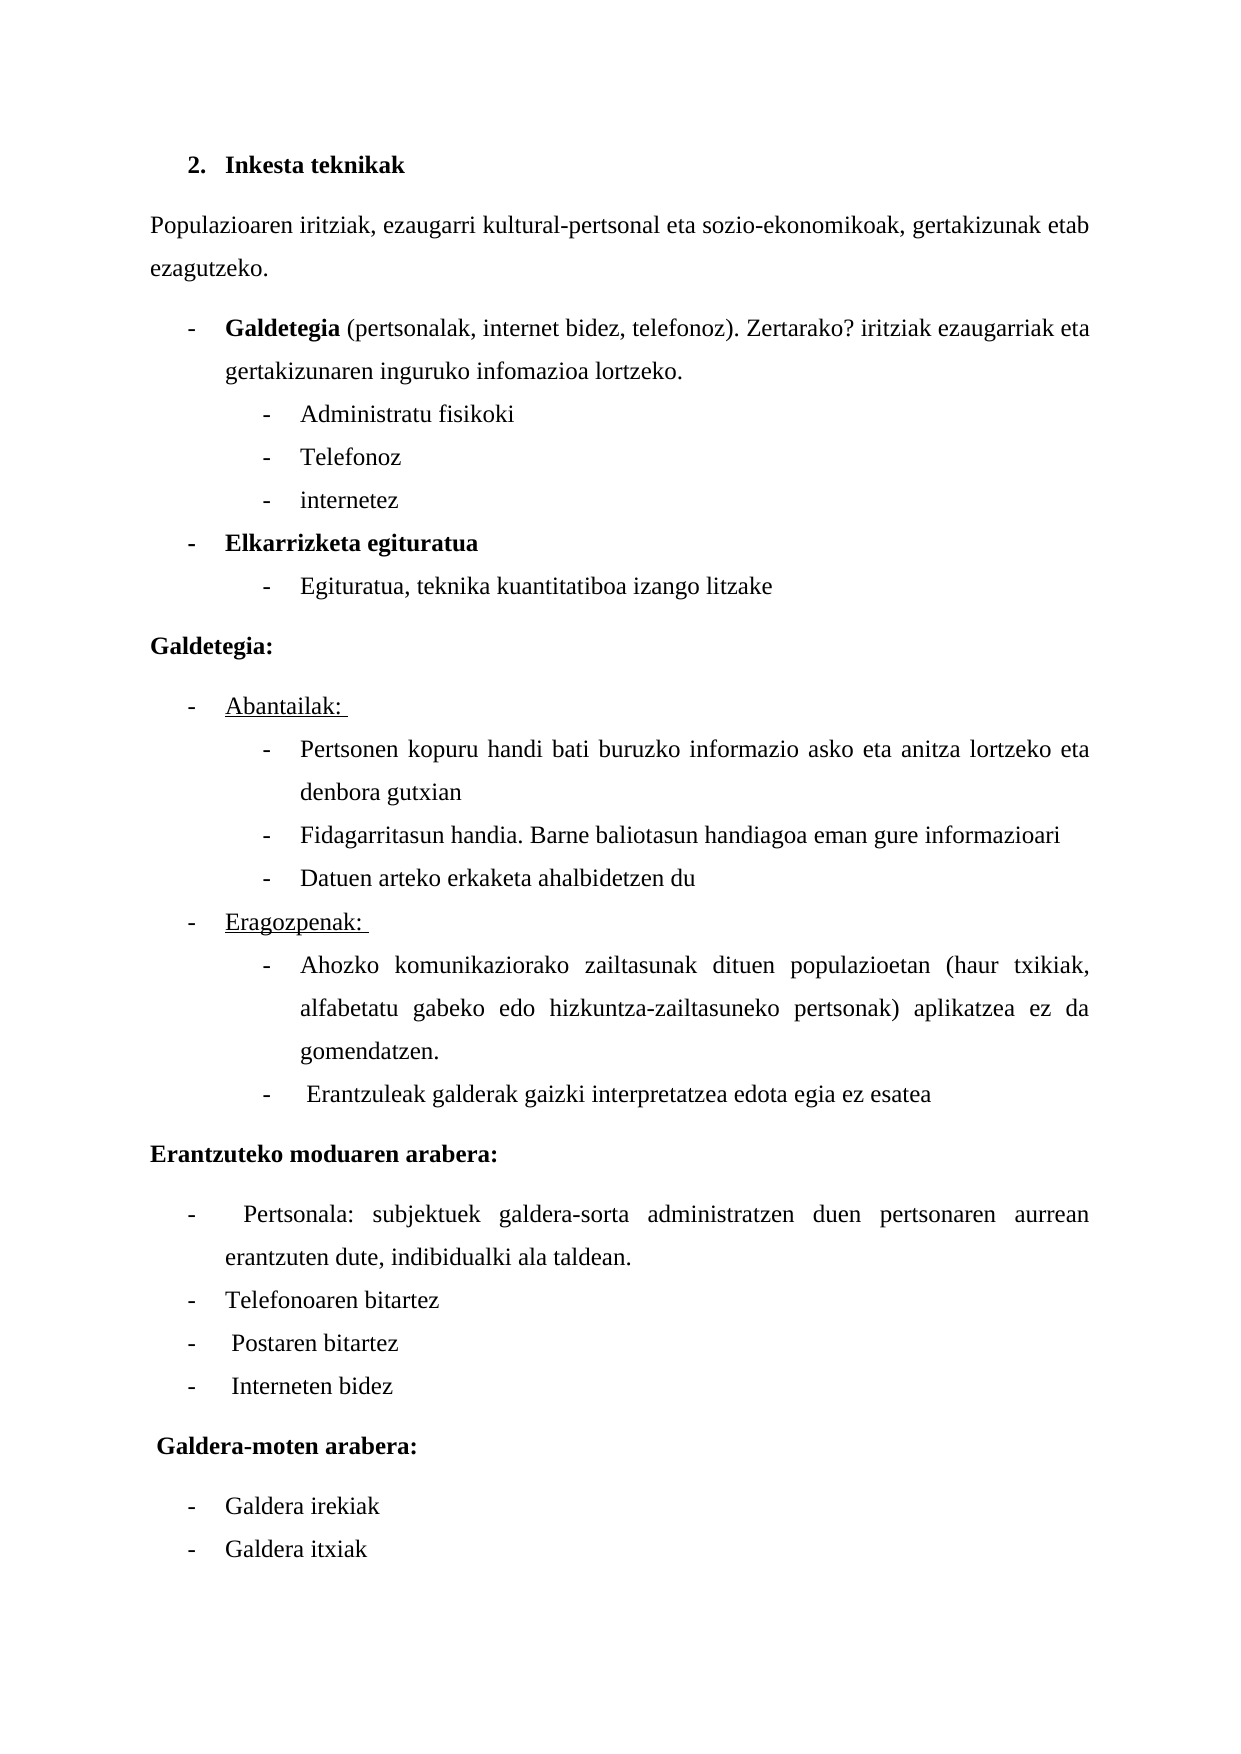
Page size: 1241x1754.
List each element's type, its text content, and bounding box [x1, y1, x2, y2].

list Abantailak: [187, 691, 1090, 720]
list Erantzuleak galderak gaizki interpretatzea edota egia ez esatea [262, 1079, 1090, 1108]
list Elkarrizketa egituratua [187, 528, 1090, 557]
list Ahozko komunikaziorako zailtasunak dituen populazioetan (haur txikiak, alfabetatu gabeko edo hizkuntza-zailtasuneko pertsonak) aplikatzea ez da gomendatzen. [262, 950, 1090, 1065]
list Telefonoz [262, 442, 1090, 471]
list internetez [262, 485, 1090, 514]
list Eragozpenak: [187, 907, 1090, 935]
list Galdera irekiak [187, 1491, 1090, 1519]
list Egituratua, teknika kuantitatiboa izango litzake [262, 571, 1090, 600]
list Inkesta teknikak [187, 150, 1090, 179]
list Pertsonala: subjektuek galdera-sorta administratzen duen pertsonaren aurrean erantzuten dute, indibidualki ala taldean. [187, 1199, 1090, 1271]
list Postaren bitartez [187, 1328, 1090, 1357]
text Erantzuteko moduaren arabera: [150, 1139, 1090, 1168]
text Populazioaren iritziak, ezaugarri kultural-pertsonal eta sozio-ekonomikoak, gertakizunak etab ezagutzeko. [150, 210, 1090, 282]
list Telefonoaren bitartez [187, 1285, 1090, 1314]
list Galdera itxiak [187, 1534, 1090, 1563]
list Pertsonen kopuru handi bati buruzko informazio asko eta anitza lortzeko eta denbora gutxian [262, 734, 1090, 806]
text Galdera-moten arabera: [150, 1431, 1090, 1460]
text Galdetegia: [150, 631, 1090, 660]
list Interneten bidez [187, 1371, 1090, 1400]
list Fidagarritasun handia. Barne baliotasun handiagoa eman gure informazioari [262, 820, 1090, 849]
list Datuen arteko erkaketa ahalbidetzen du [262, 863, 1090, 892]
list Galdetegia (pertsonalak, internet bidez, telefonoz). Zertarako? iritziak ezaugarriak eta gertakizunaren inguruko infomazioa lortzeko. [187, 313, 1090, 384]
list Administratu fisikoki [262, 399, 1090, 428]
